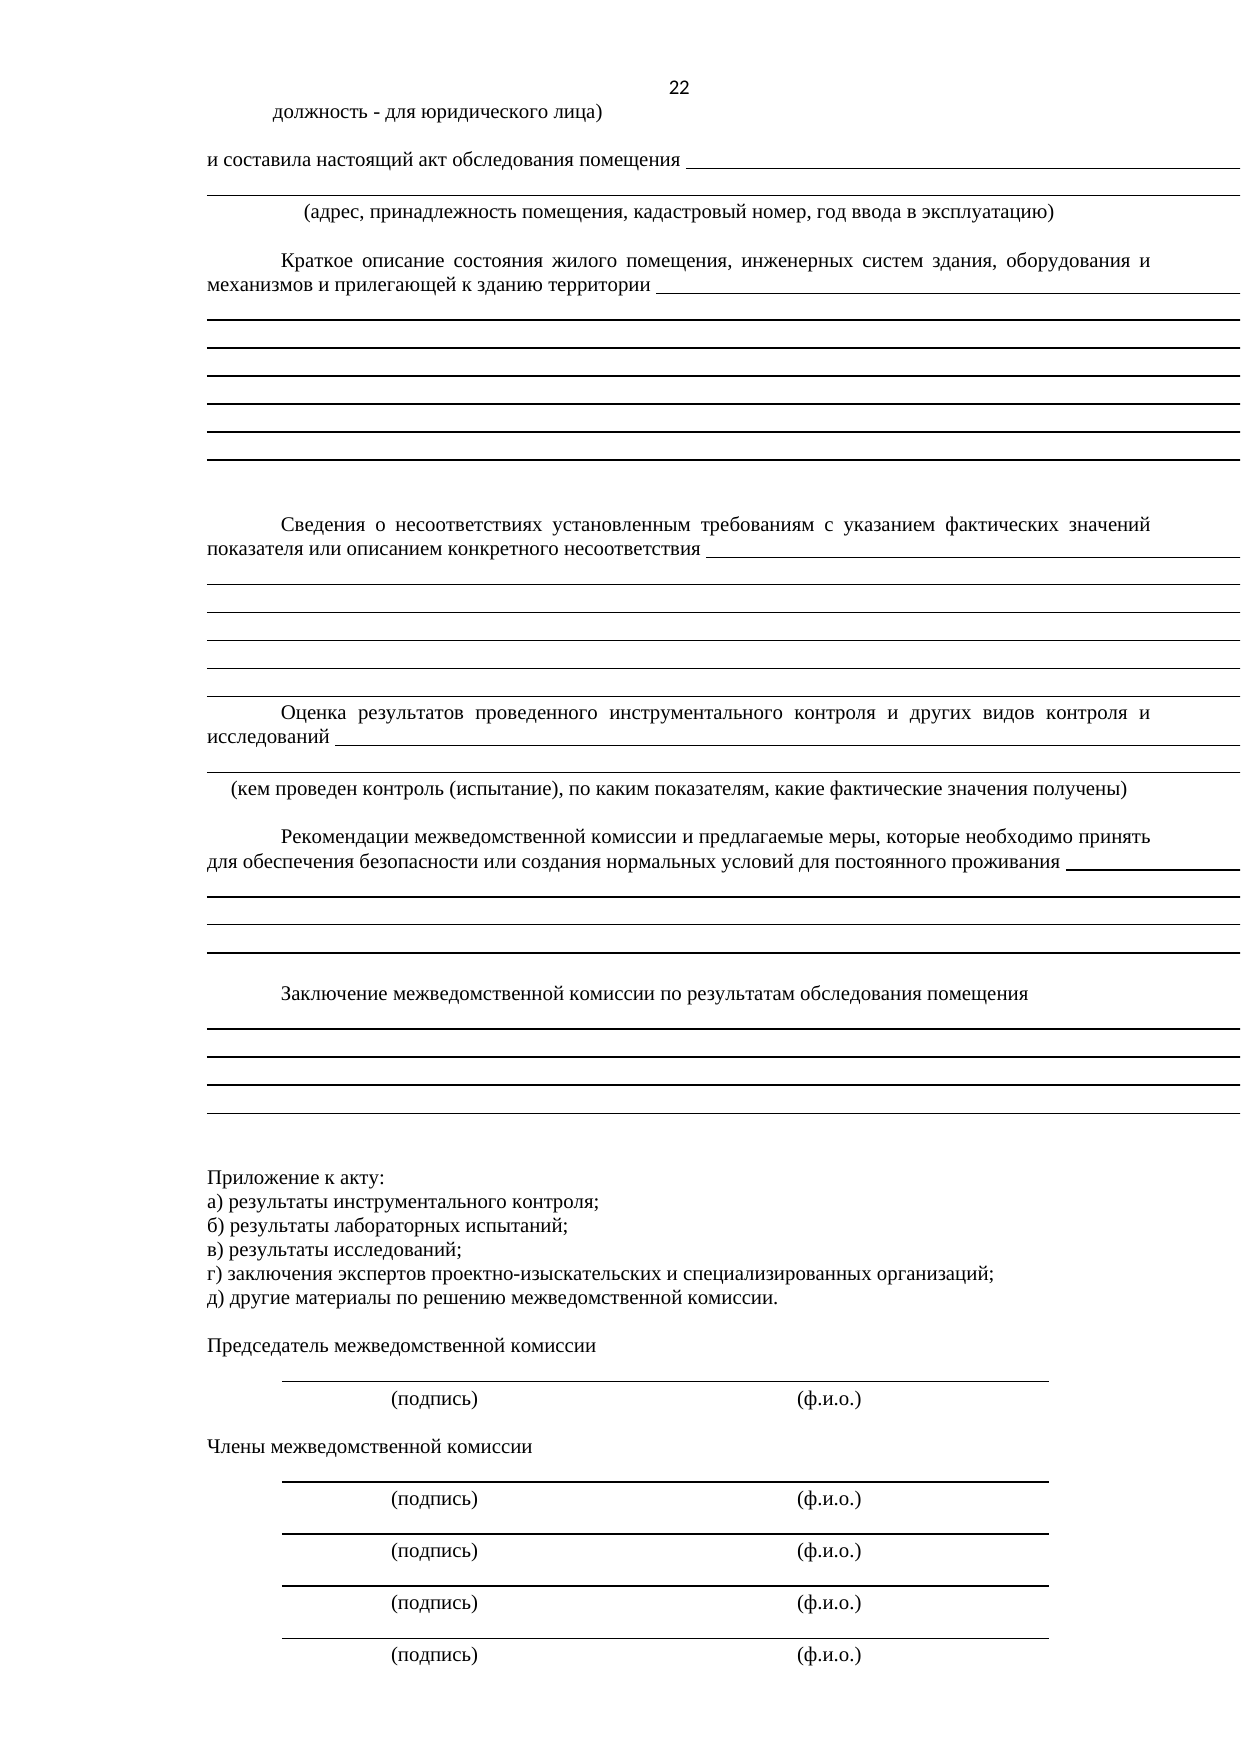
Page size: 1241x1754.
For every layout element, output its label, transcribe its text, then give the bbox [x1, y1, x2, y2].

text (адрес, принадлежность помещения, кадастровый номер, год ввода в эксплуатацию) [207, 199, 1152, 223]
text (кем проведен контроль (испытание), по каким показателям, какие фактические значения получены) [207, 776, 1152, 800]
text Члены межведомственной комиссии [207, 1434, 1152, 1458]
text (подпись) (ф.и.о.) [207, 1386, 1152, 1409]
text и составила настоящий акт обследования помещения [207, 147, 1152, 171]
text в) результаты исследований; [207, 1237, 1152, 1261]
text (подпись) (ф.и.о.) [207, 1590, 1152, 1614]
text Краткое описание состояния жилого помещения, инженерных систем здания, оборудования и механизмов и прилегающей к зданию территории [207, 248, 1152, 296]
text а) результаты инструментального контроля; [207, 1189, 1152, 1213]
text Приложение к акту: [207, 1165, 1152, 1189]
text д) другие материалы по решению межведомственной комиссии. [207, 1285, 1152, 1309]
text г) заключения экспертов проектно-изыскательских и специализированных организаций; [207, 1261, 1152, 1285]
text Заключение межведомственной комиссии по результатам обследования помещения [207, 981, 1152, 1005]
text Сведения о несоответствиях установленным требованиям с указанием фактических значений показателя или описанием конкретного несоответствия [207, 512, 1152, 560]
text (подпись) (ф.и.о.) [207, 1538, 1152, 1562]
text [207, 99, 1152, 123]
text Председатель межведомственной комиссии [207, 1333, 1152, 1357]
text (подпись) (ф.и.о.) [207, 1486, 1152, 1510]
text б) результаты лабораторных испытаний; [207, 1213, 1152, 1237]
text Оценка результатов проведенного инструментального контроля и других видов контроля и исследований [207, 700, 1152, 748]
text Рекомендации межведомственной комиссии и предлагаемые меры, которые необходимо принять для обеспечения безопасности или создания нормальных условий для постоянного проживания [207, 824, 1152, 873]
text (подпись) (ф.и.о.) [207, 1642, 1152, 1666]
